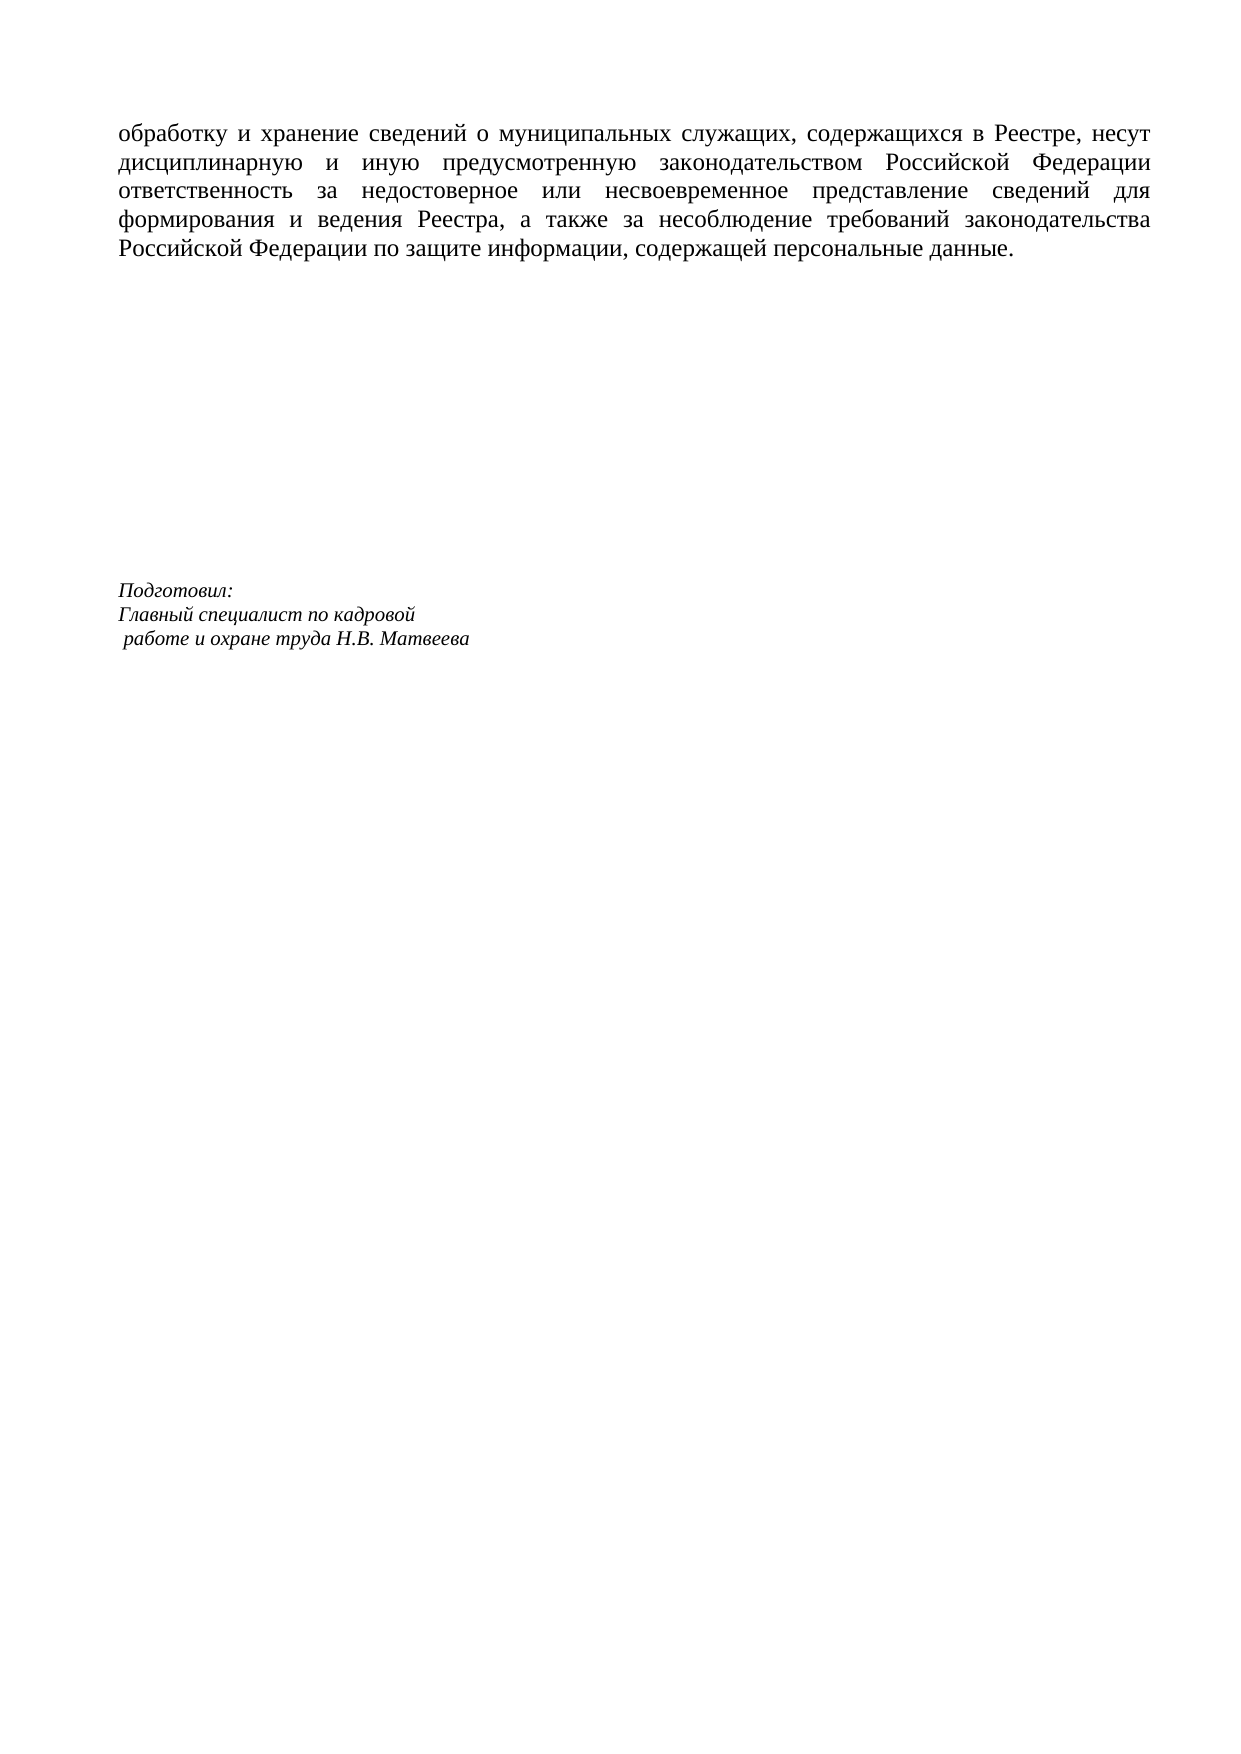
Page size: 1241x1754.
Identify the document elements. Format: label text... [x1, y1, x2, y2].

text работе и охране труда Н.В. Матвеева [118, 626, 1152, 650]
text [118, 118, 1152, 262]
text Подготовил: [118, 578, 1152, 602]
text Главный специалист по кадровой [118, 602, 1152, 626]
